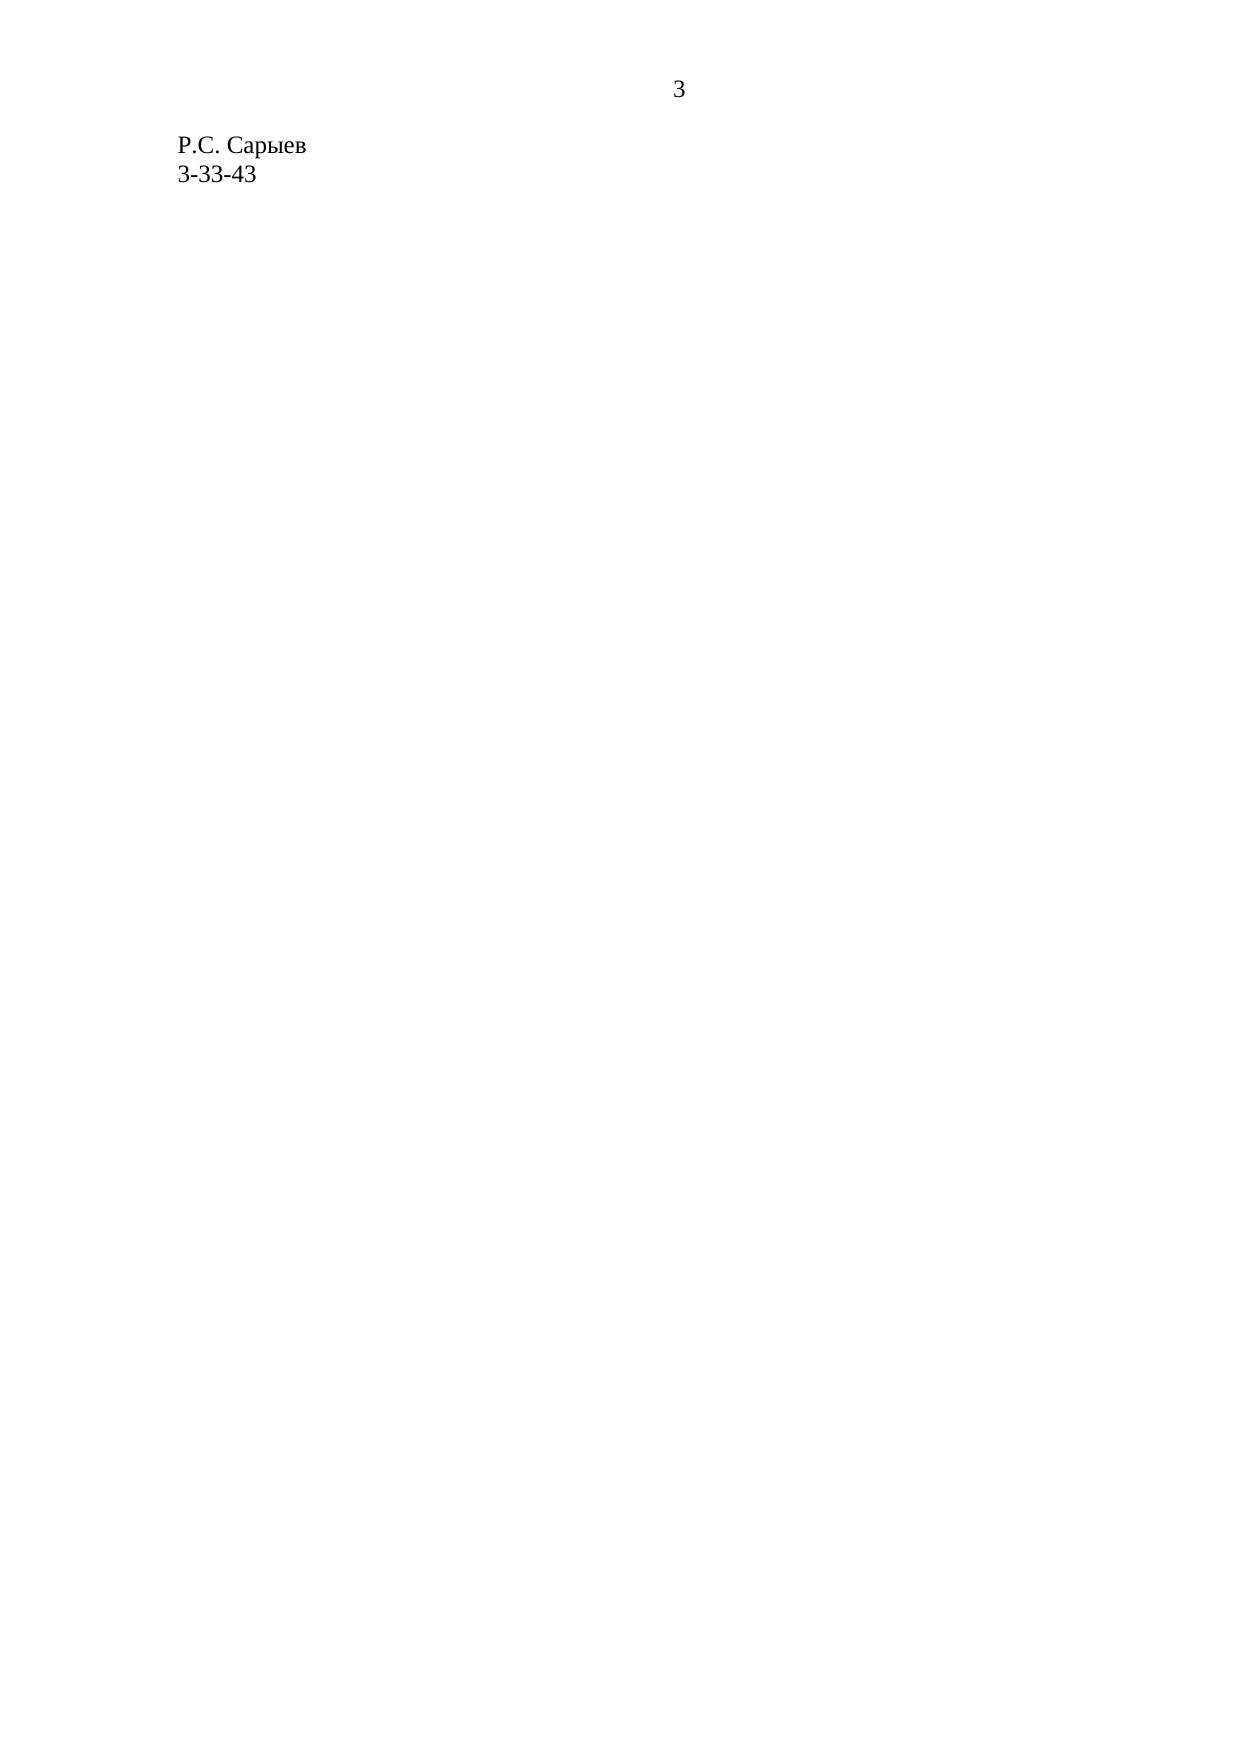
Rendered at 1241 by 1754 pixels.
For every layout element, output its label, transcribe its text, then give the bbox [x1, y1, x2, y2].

text Р.С. Сарыев [177, 131, 1181, 159]
text 3-33-43 [177, 159, 1181, 188]
